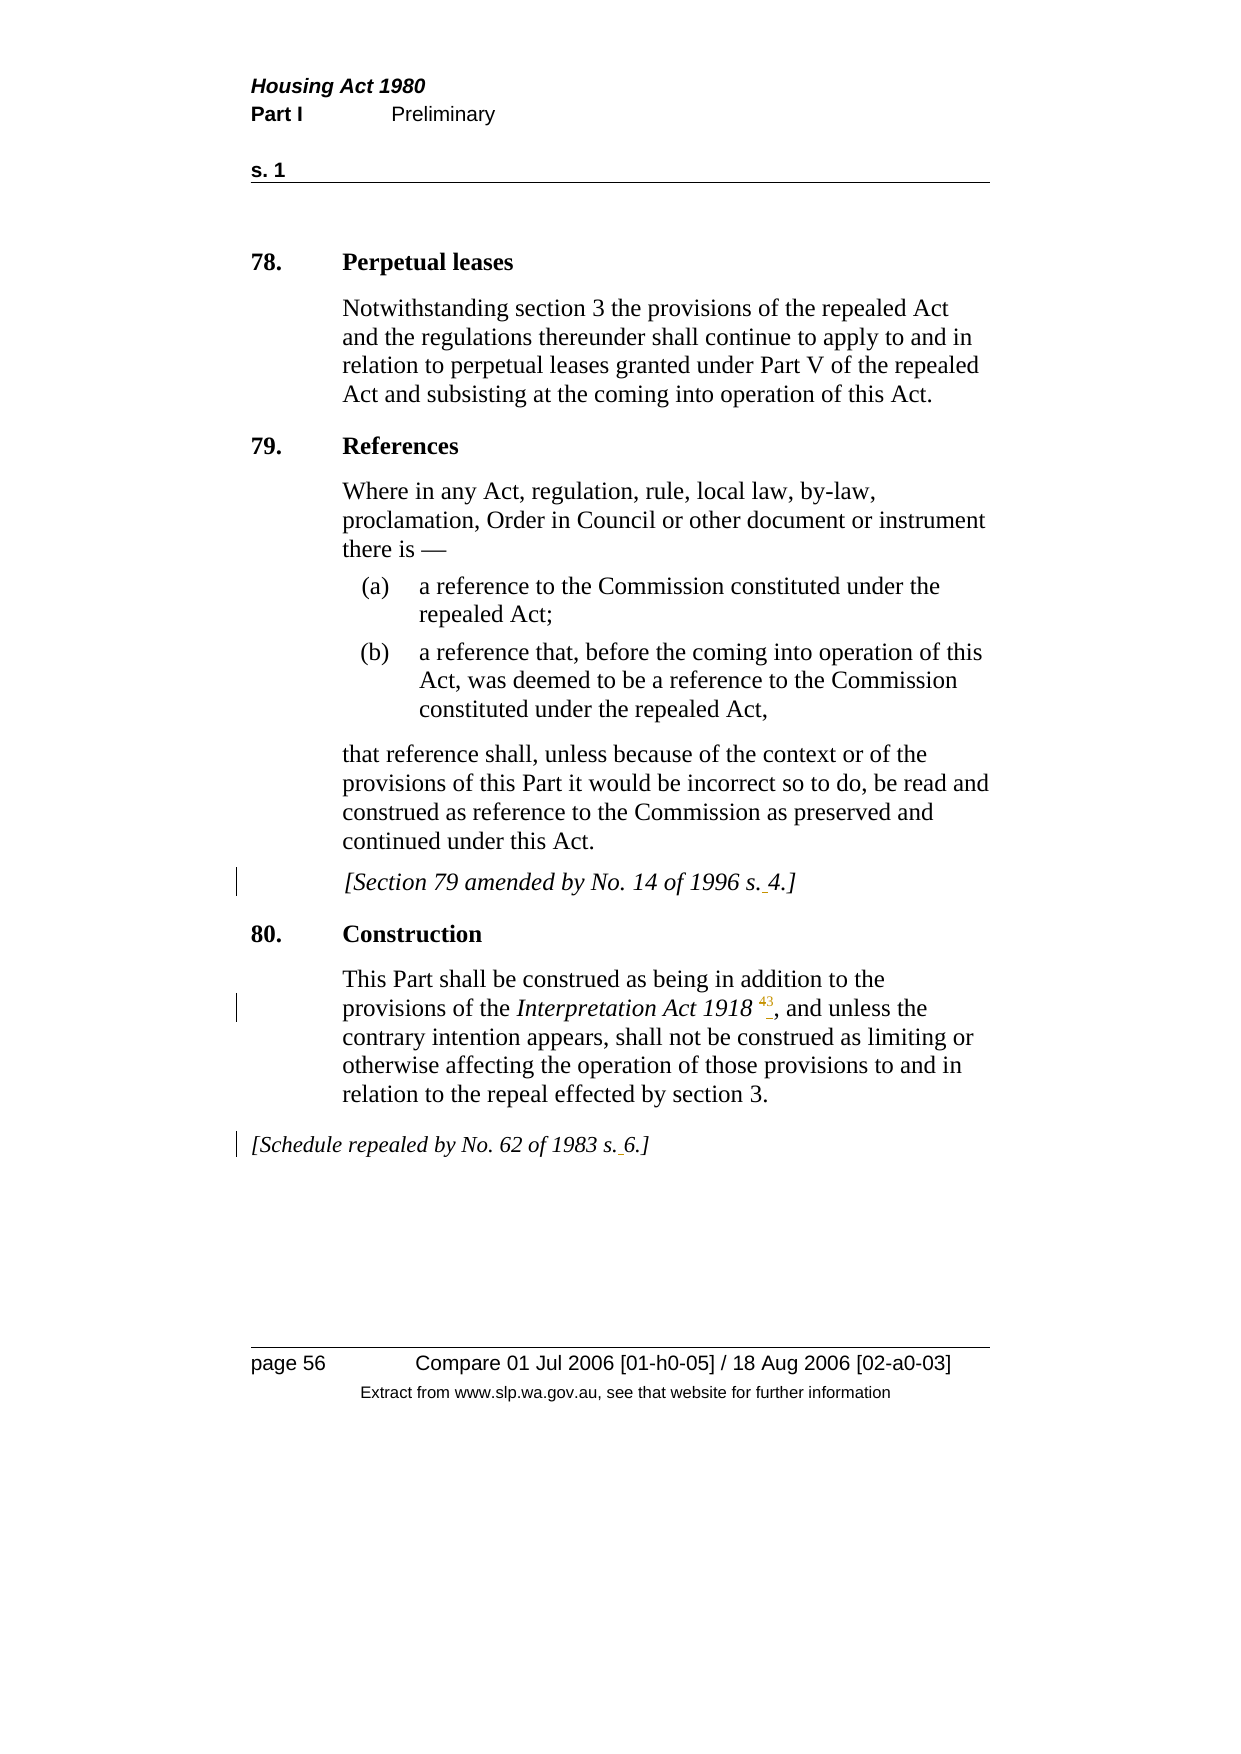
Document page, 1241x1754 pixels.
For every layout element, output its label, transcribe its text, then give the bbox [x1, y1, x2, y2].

text [Section 79 amended by No. 14 of 1996 s.4.] [251, 867, 990, 896]
text [Schedule repealed by No. 62 of 1983 s.6.] [251, 1131, 990, 1157]
subtitle 78. Perpetual leases [251, 247, 990, 276]
text Notwithstanding section 3 the provisions of the repealed Act and the regulations thereunder shall continue to apply to and in relation to perpetual leases granted under Part V of the repealed Act and subsisting at the coming into operation of this Act. [251, 293, 990, 408]
text (b) a reference that, before the coming into operation of this Act, was deemed to be a reference to the Commission constituted under the repealed Act, [251, 637, 990, 723]
text (a) a reference to the Commission constituted under the repealed Act; [251, 571, 990, 628]
text Where in any Act, regulation, rule, local law, by-law, proclamation, Order in Council or other document or instrument there is — [251, 476, 990, 562]
subtitle 80. Construction [251, 919, 990, 947]
subtitle 79. References [251, 431, 990, 459]
text This Part shall be construed as being in addition to the provisions of the Interpretation Act 1918 , and unless the contrary intention appears, shall not be construed as limiting or otherwise affecting the operation of those provisions to and in relation to the repeal effected by section 3. [251, 964, 990, 1108]
text that reference shall, unless because of the context or of the provisions of this Part it would be incorrect so to do, be read and construed as reference to the Commission as preserved and continued under this Act. [251, 739, 990, 854]
